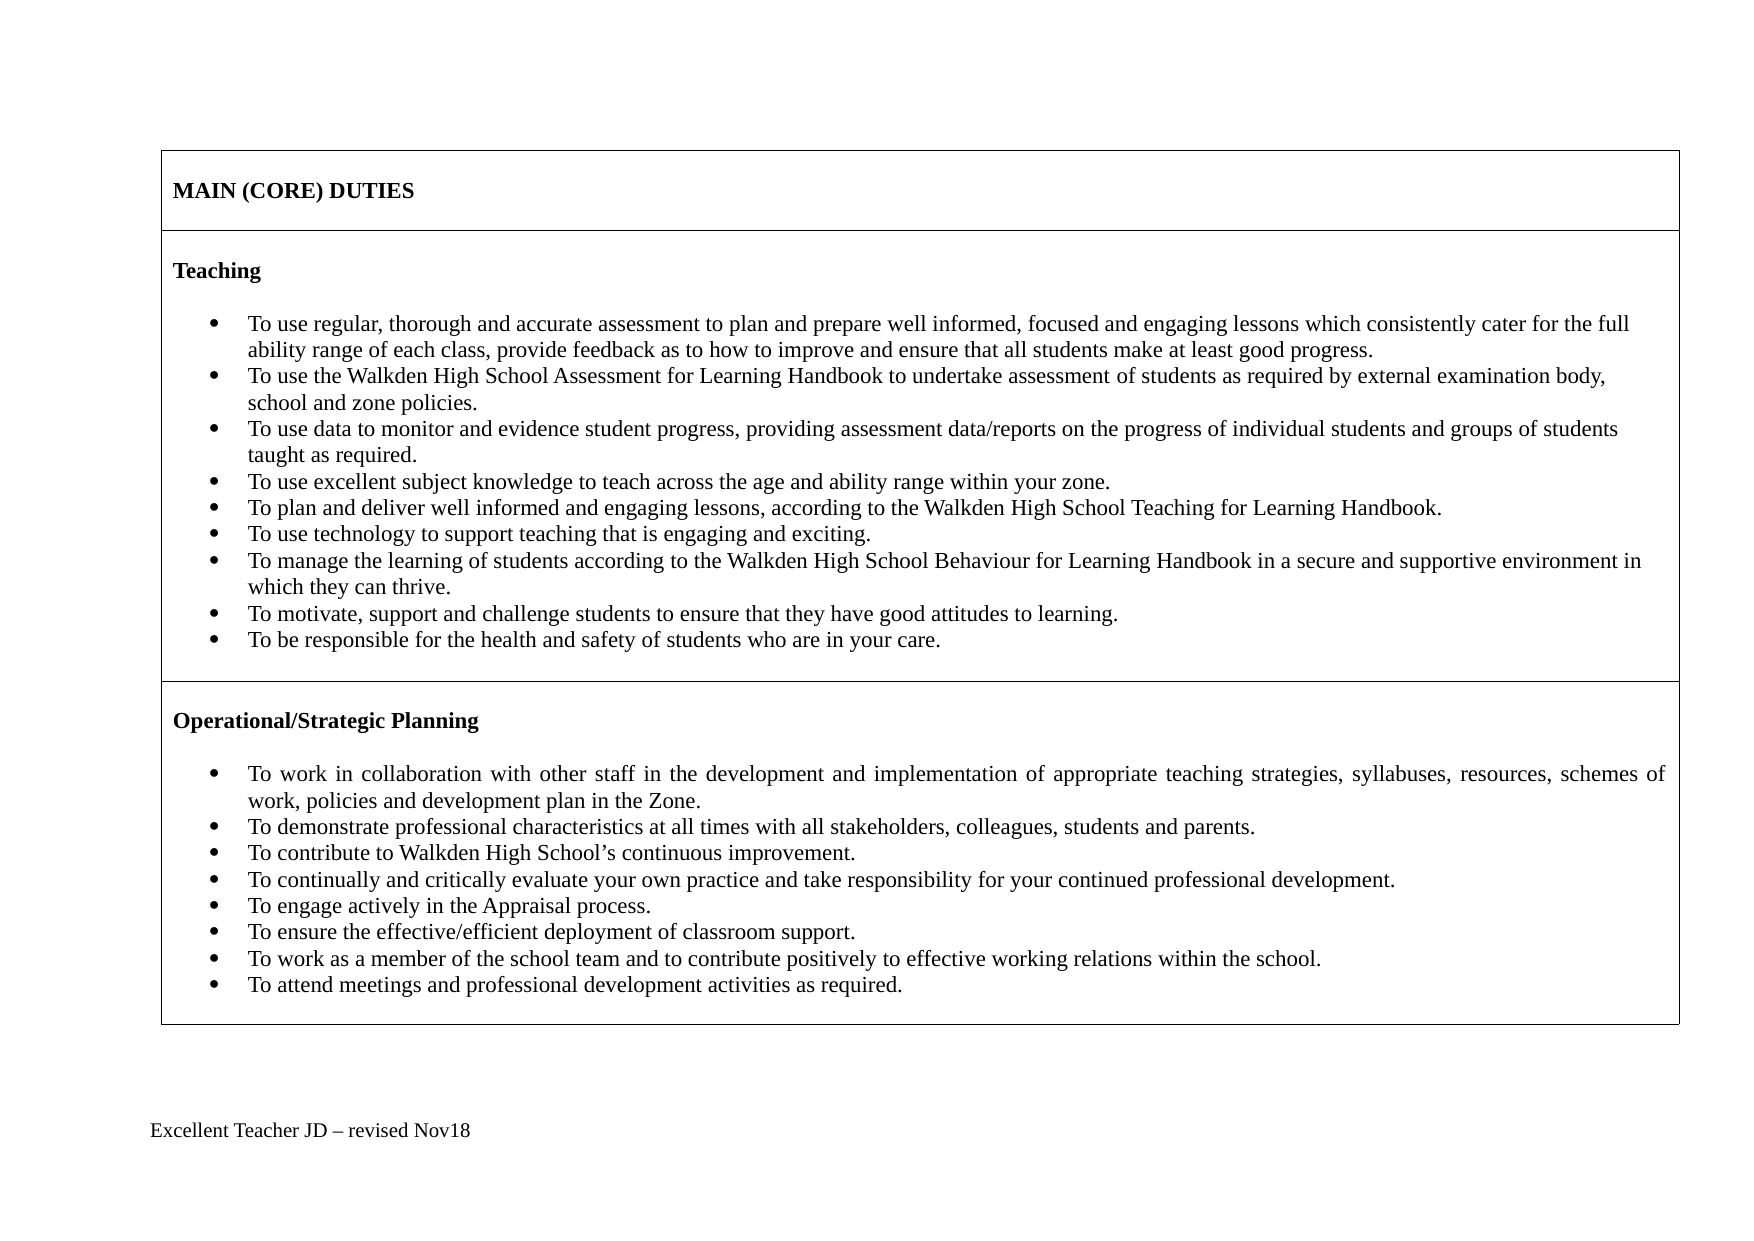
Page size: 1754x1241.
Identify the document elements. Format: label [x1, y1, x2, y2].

table_header [150, 150, 1754, 1090]
